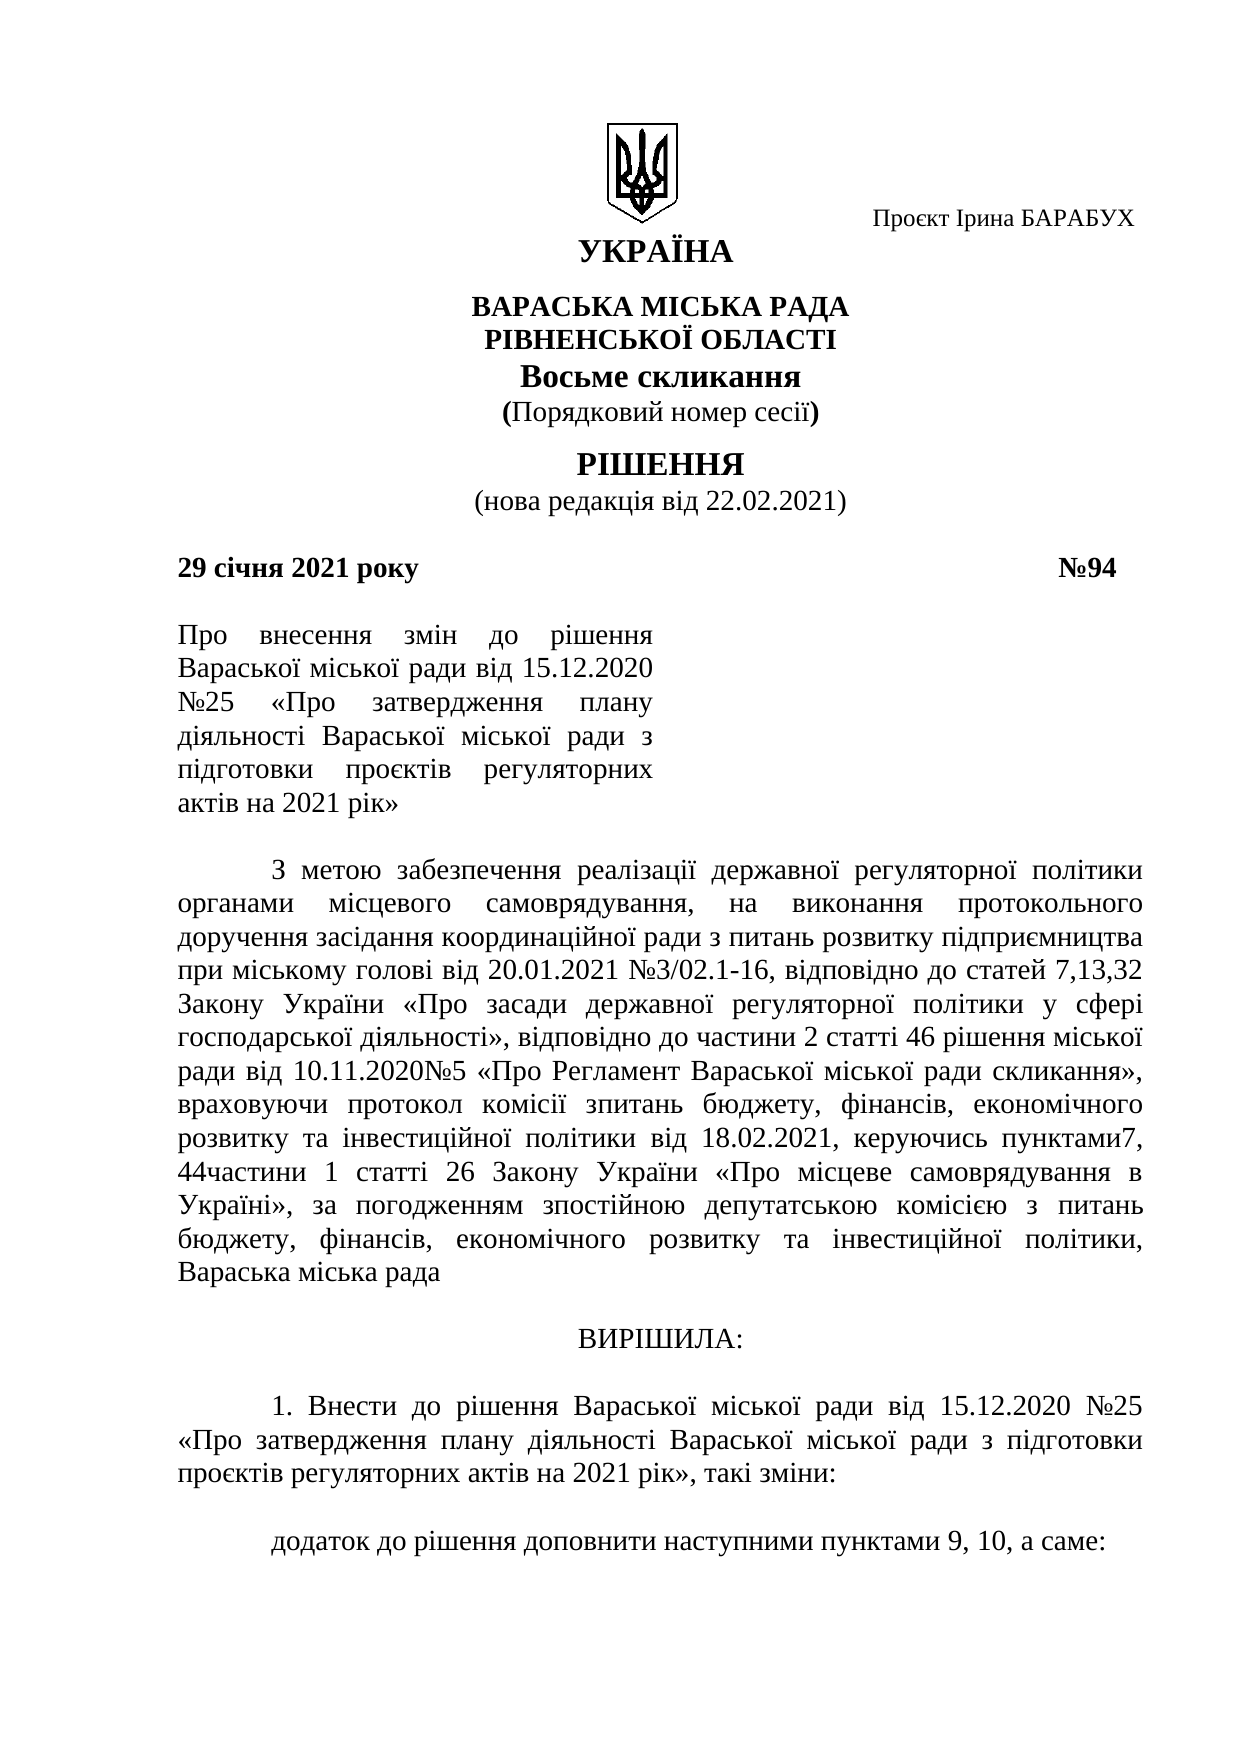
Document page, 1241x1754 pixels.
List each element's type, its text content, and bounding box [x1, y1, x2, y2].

table_header Про внесення змін до рішення Вараської міської ради від 15.12.2020 №25 «Про затвердження плану діяльності Вараської міської ради з підготовки проєктів регуляторних актів на 2021 рік» [166, 617, 664, 818]
subtitle РІВНЕНСЬКОЇ ОБЛАСТІ [177, 322, 1144, 356]
text (Порядковий номер сесії) [177, 394, 1144, 428]
text РІШЕННЯ [177, 444, 1144, 483]
text 1. Внести до рішення Вараської міської ради від 15.12.2020 №25 «Про затвердження плану діяльності Вараської міської ради з підготовки проєктів регуляторних актів на 2021 рік», такі зміни: [177, 1388, 1144, 1489]
text УКРАЇНА [177, 231, 1133, 270]
text Проєкт Ірина БАРАБУХ [177, 118, 1144, 231]
picture [602, 118, 679, 226]
text Восьме скликання [177, 356, 1144, 394]
text додаток до рішення доповнити наступними пунктами 9, 10, а саме: [177, 1523, 1144, 1556]
text (нова редакція від 22.02.2021) [177, 483, 1144, 516]
text З метою забезпечення реалізації державної регуляторної політики органами місцевого самоврядування, на виконання протокольного доручення засідання координаційної ради з питань розвитку підприємництва при міському голові від 20.01.2021 №3/02.1-16, відповідно до статей 7,13,32 Закону України «Про засади державної регуляторної політики у сфері господарської діяльності», відповідно до частини 2 статті 46 рішення міської ради від 10.11.2020№5 «Про Регламент Вараської міської ради скликання», враховуючи протокол комісії зпитань бюджету, фінансів, економічного розвитку та інвестиційної політики від 18.02.2021, керуючись пунктами7, 44частини 1 статті 26 Закону України «Про місцеве самоврядування в Україні», за погодженням зпостійною депутатською комісією з питань бюджету, фінансів, економічного розвитку та інвестиційної політики, Вараська міська рада [177, 852, 1144, 1288]
text 29 січня 2021 року №94 [177, 550, 1144, 583]
text ВАРАСЬКА МІСЬКА РАДА [177, 289, 1144, 322]
text ВИРІШИЛА: [177, 1321, 1144, 1355]
